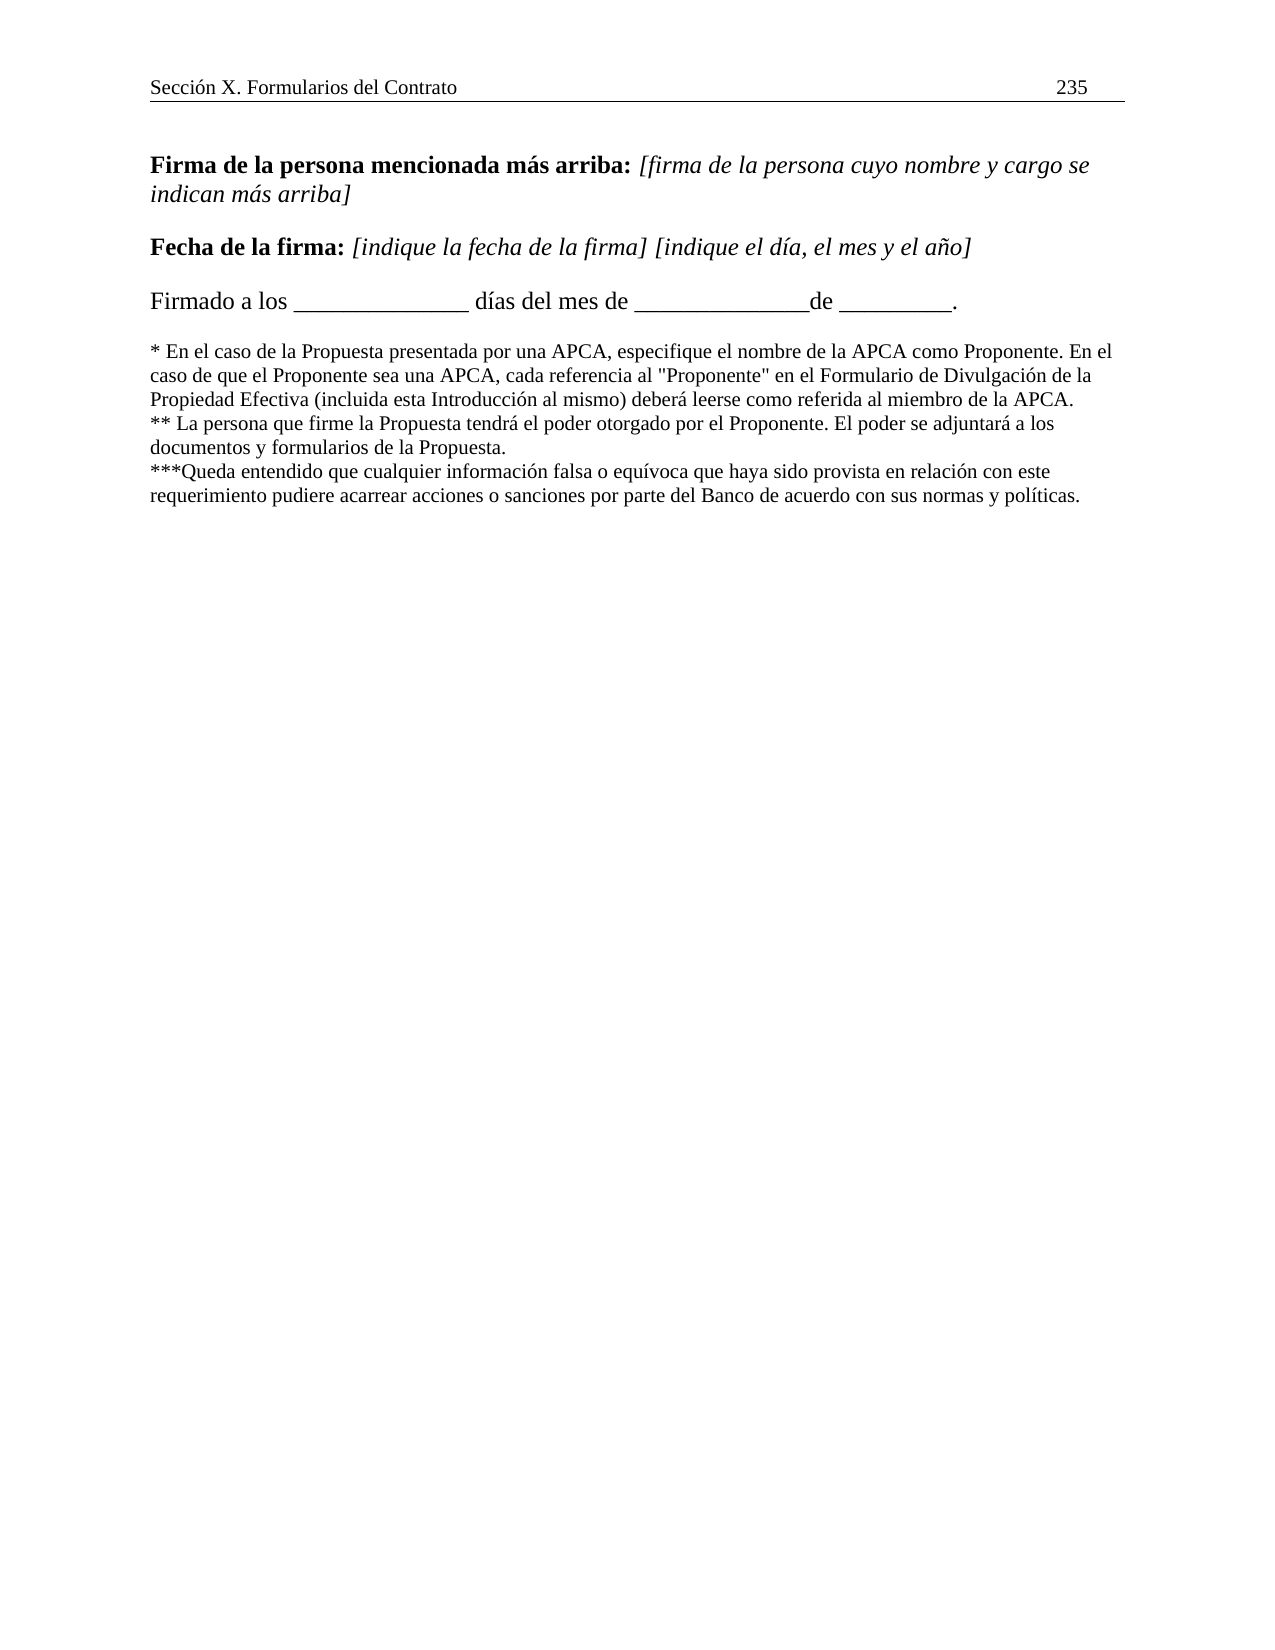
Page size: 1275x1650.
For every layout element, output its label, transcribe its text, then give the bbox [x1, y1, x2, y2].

text ***Queda entendido que cualquier información falsa o equívoca que haya sido provista en relación con este requerimiento pudiere acarrear acciones o sanciones por parte del Banco de acuerdo con sus normas y políticas. [150, 459, 1125, 507]
text Firmado a los ______________ días del mes de ______________de _________. [150, 286, 1125, 315]
text Fecha de la firma: [indique la fecha de la firma] [indique el día, el mes y el año] [150, 232, 1125, 261]
text ** La persona que firme la Propuesta tendrá el poder otorgado por el Proponente. El poder se adjuntará a los documentos y formularios de la Propuesta. [150, 411, 1125, 459]
text * En el caso de la Propuesta presentada por una APCA, especifique el nombre de la APCA como Proponente. En el caso de que el Proponente sea una APCA, cada referencia al "Proponente" en el Formulario de Divulgación de la Propiedad Efectiva (incluida esta Introducción al mismo) deberá leerse como referida al miembro de la APCA. [150, 339, 1125, 411]
text Firma de la persona mencionada más arriba: [firma de la persona cuyo nombre y cargo se indican más arriba] [150, 150, 1125, 207]
